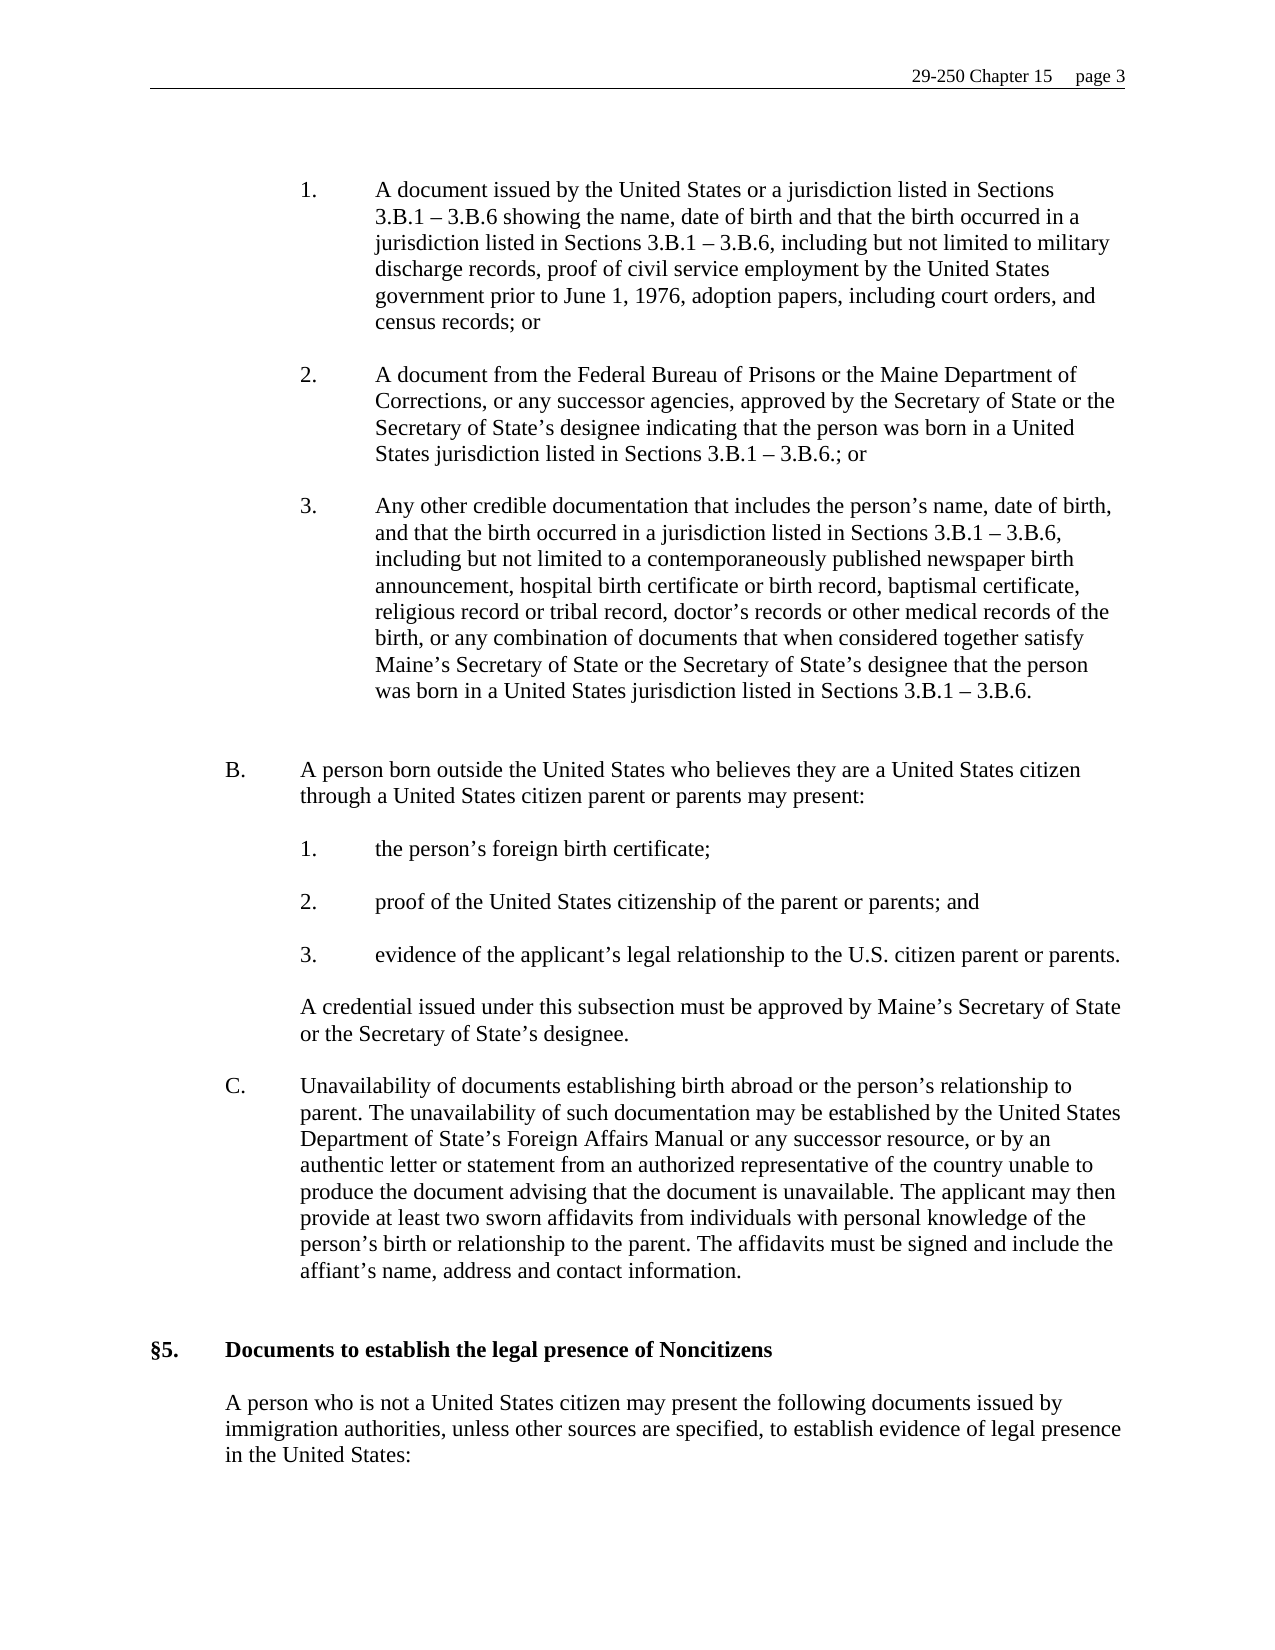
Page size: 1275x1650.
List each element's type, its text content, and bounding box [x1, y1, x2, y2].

text C. Unavailability of documents establishing birth abroad or the person’s relationship to parent. The unavailability of such documentation may be established by the United States Department of State’s Foreign Affairs Manual or any successor resource, or by an authentic letter or statement from an authorized representative of the country unable to produce the document advising that the document is unavailable. The applicant may then provide at least two sworn affidavits from individuals with personal knowledge of the person’s birth or relationship to the parent. The affidavits must be signed and include the affiant’s name, address and contact information. [225, 1072, 1125, 1283]
text §5. Documents to establish the legal presence of Noncitizens [150, 1336, 1125, 1362]
text 3. Any other credible documentation that includes the person’s name, date of birth, and that the birth occurred in a jurisdiction listed in Sections 3.B.1 – 3.B.6, including but not limited to a contemporaneously published newspaper birth announcement, hospital birth certificate or birth record, baptismal certificate, religious record or tribal record, doctor’s records or other medical records of the birth, or any combination of documents that when considered together satisfy Maine’s Secretary of State or the Secretary of State’s designee that the person was born in a United States jurisdiction listed in Sections 3.B.1 – 3.B.6. [300, 493, 1125, 703]
text 1. the person’s foreign birth certificate; [300, 835, 1125, 862]
text 3. evidence of the applicant’s legal relationship to the U.S. citizen parent or parents. [300, 941, 1125, 967]
text B. A person born outside the United States who believes they are a United States citizen through a United States citizen parent or parents may present: [225, 756, 1125, 809]
text A person who is not a United States citizen may present the following documents issued by immigration authorities, unless other sources are specified, to establish evidence of legal presence in the United States: [150, 1389, 1125, 1468]
text A credential issued under this subsection must be approved by Maine’s Secretary of State or the Secretary of State’s designee. [300, 993, 1125, 1046]
text 2. A document from the Federal Bureau of Prisons or the Maine Department of Corrections, or any successor agencies, approved by the Secretary of State or the Secretary of State’s designee indicating that the person was born in a United States jurisdiction listed in Sections 3.B.1 – 3.B.6.; or [300, 361, 1125, 466]
text 1. A document issued by the United States or a jurisdiction listed in Sections 3.B.1 – 3.B.6 showing the name, date of birth and that the birth occurred in a jurisdiction listed in Sections 3.B.1 – 3.B.6, including but not limited to military discharge records, proof of civil service employment by the United States government prior to June 1, 1976, adoption papers, including court orders, and census records; or [300, 176, 1125, 334]
text 2. proof of the United States citizenship of the parent or parents; and [300, 888, 1125, 914]
